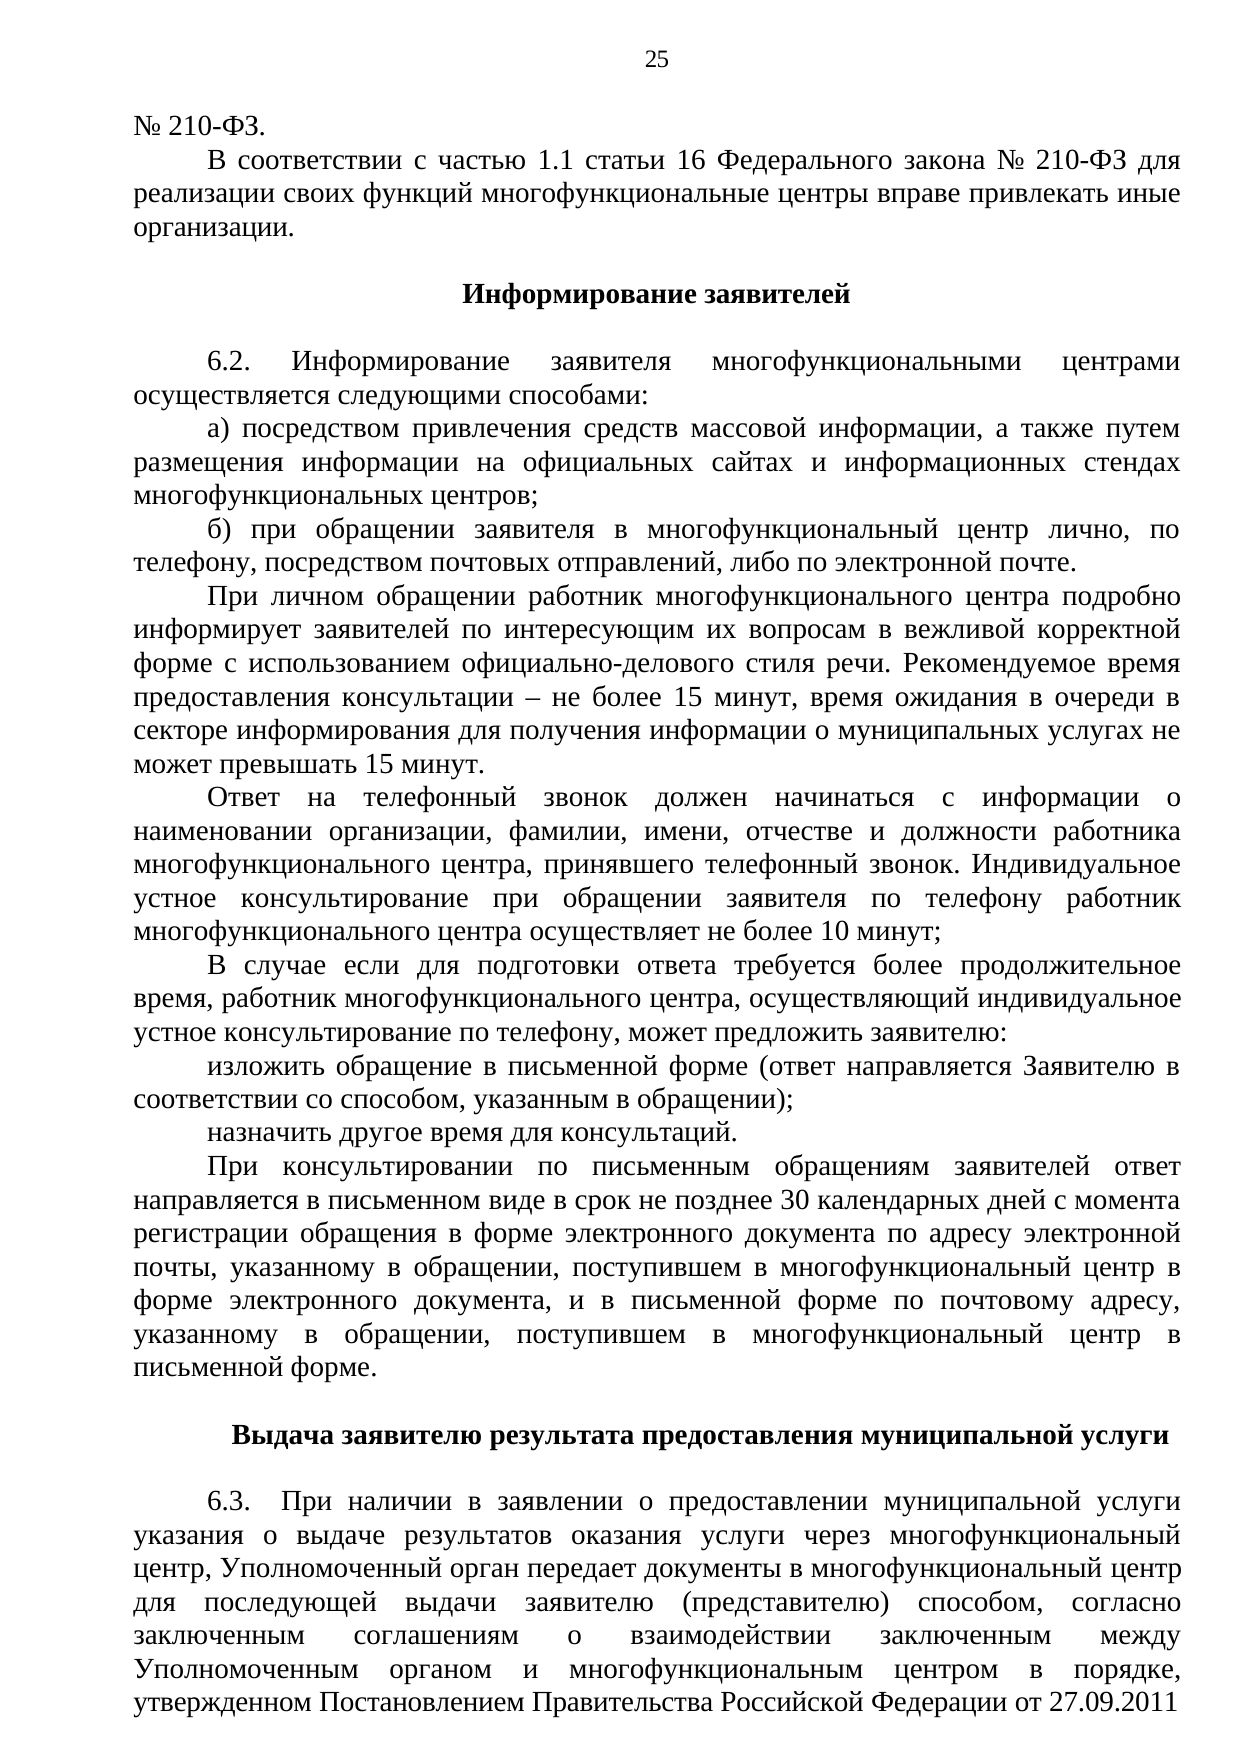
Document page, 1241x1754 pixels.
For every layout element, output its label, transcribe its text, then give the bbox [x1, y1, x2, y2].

text При консультировании по письменным обращениям заявителей ответ направляется в письменном виде в срок не позднее 30 календарных дней с момента регистрации обращения в форме электронного документа по адресу электронной почты, указанному в обращении, поступившем в многофункциональный центр в форме электронного документа, и в письменной форме по почтовому адресу, указанному в обращении, поступившем в многофункциональный центр в письменной форме. [133, 1148, 1182, 1383]
list Информирование заявителя многофункциональными центрами осуществляется следующими способами: [133, 343, 1181, 410]
text При личном обращении работник многофункционального центра подробно информирует заявителей по интересующим их вопросам в вежливой корректной форме с использованием официально-делового стиля речи. Рекомендуемое время предоставления консультации – не более 15 минут, время ожидания в очереди в секторе информирования для получения информации о муниципальных услугах не может превышать 15 минут. [133, 578, 1182, 779]
list При наличии в заявлении о предоставлении муниципальной услуги указания о выдаче результатов оказания услуги через многофункциональный центр, Уполномоченный орган передает документы в многофункциональный центр для последующей выдачи заявителю (представителю) способом, согласно заключенным соглашениям о взаимодействии заключенным между Уполномоченным органом и многофункциональным центром в порядке, утвержденном Постановлением Правительства Российской Федерации от 27.09.2011 [133, 1483, 1182, 1718]
text изложить обращение в письменной форме (ответ направляется Заявителю в соответствии со способом, указанным в обращении); [133, 1048, 1181, 1115]
text Выдача заявителю результата предоставления муниципальной услуги [231, 1417, 1198, 1451]
text Информирование заявителей [462, 277, 1198, 310]
text б) при обращении заявителя в многофункциональный центр лично, по телефону, посредством почтовых отправлений, либо по электронной почте. [133, 511, 1181, 578]
text назначить другое время для консультаций. [207, 1115, 1198, 1148]
text В соответствии с частью 1.1 статьи 16 Федерального закона № 210-ФЗ для реализации своих функций многофункциональные центры вправе привлекать иные организации. [133, 142, 1182, 243]
text а) посредством привлечения средств массовой информации, а также путем размещения информации на официальных сайтах и информационных стендах многофункциональных центров; [133, 410, 1181, 511]
text Ответ на телефонный звонок должен начинаться с информации о наименовании организации, фамилии, имени, отчестве и должности работника многофункционального центра, принявшего телефонный звонок. Индивидуальное устное консультирование при обращении заявителя по телефону работник многофункционального центра осуществляет не более 10 минут; [133, 779, 1182, 947]
text В случае если для подготовки ответа требуется более продолжительное время, работник многофункционального центра, осуществляющий индивидуальное устное консультирование по телефону, может предложить заявителю: [133, 947, 1182, 1048]
text № 210-ФЗ. [133, 108, 1198, 142]
